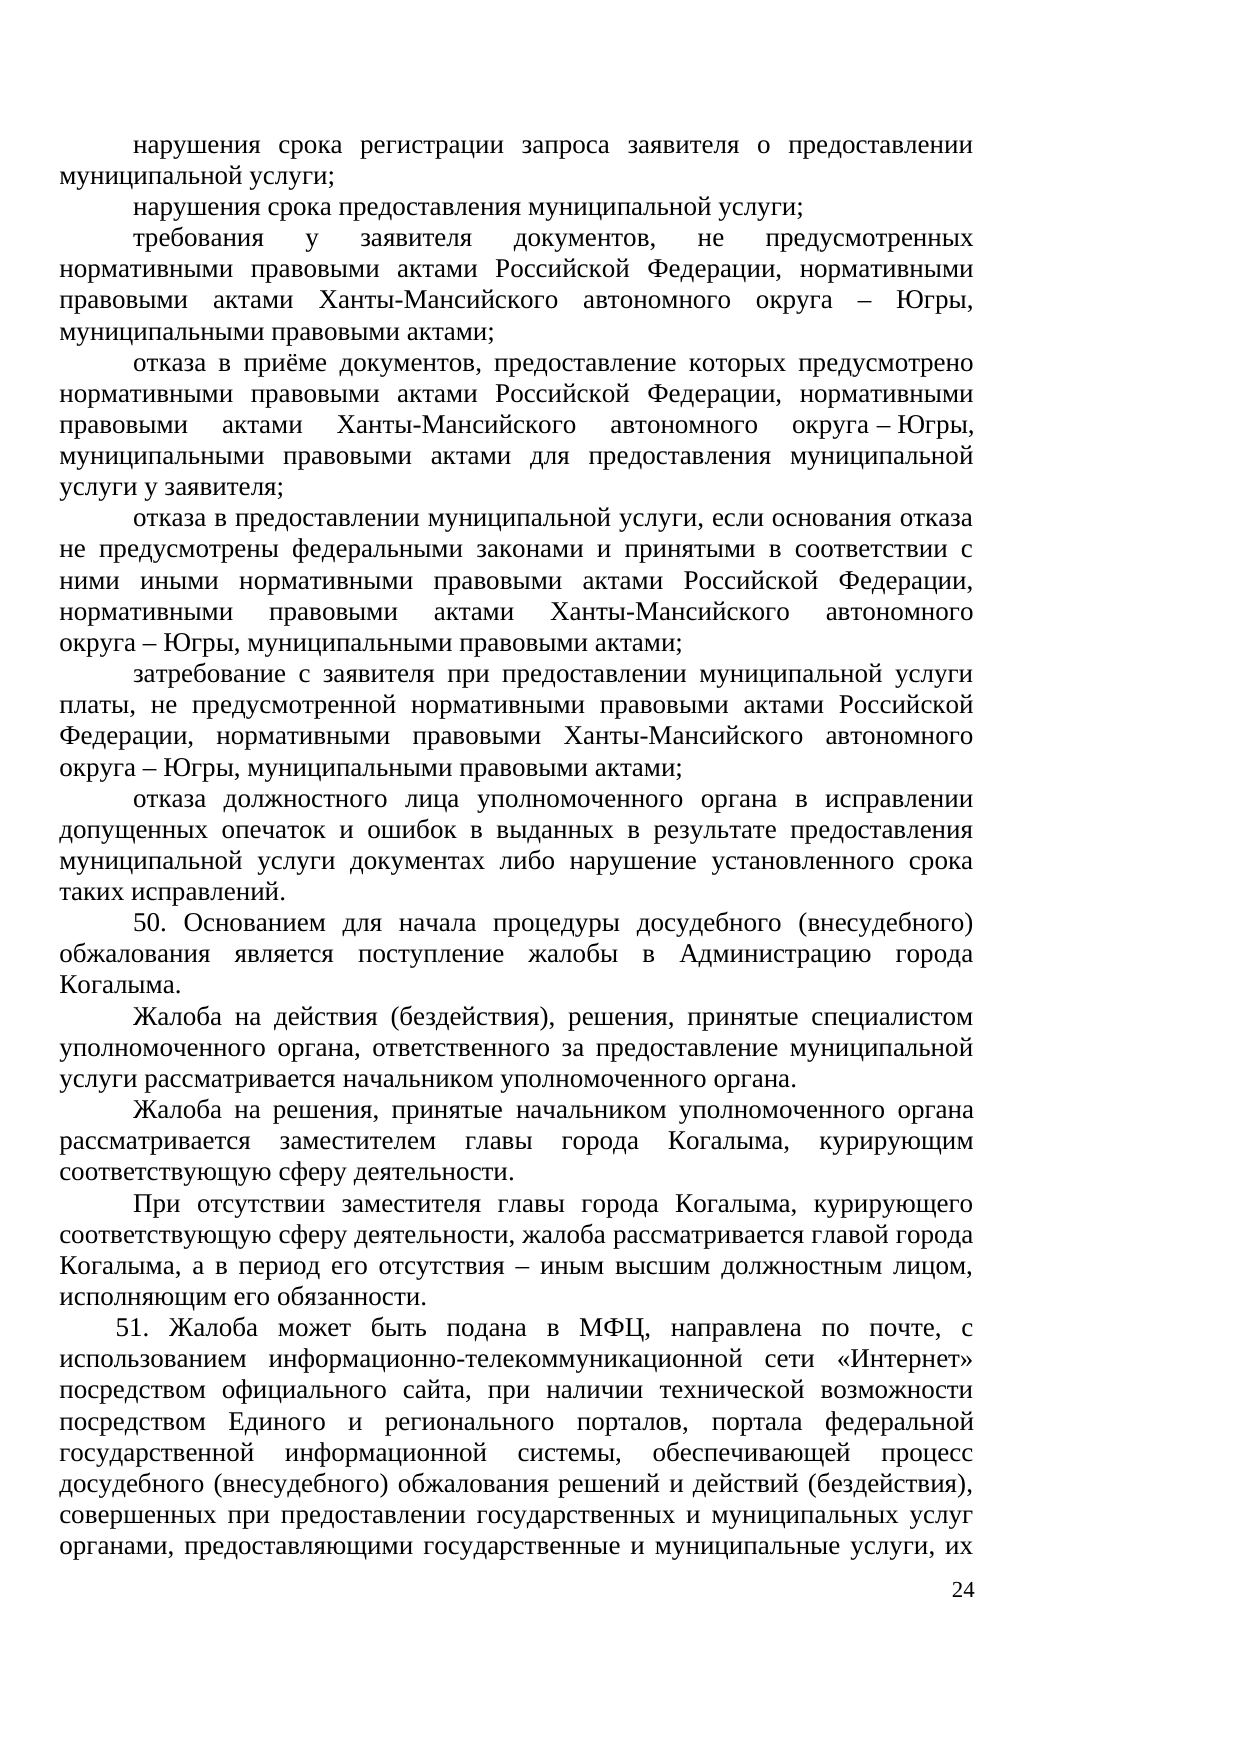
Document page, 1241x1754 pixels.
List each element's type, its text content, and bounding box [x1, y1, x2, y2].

text Жалоба на действия (бездействия), решения, принятые специалистом уполномоченного органа, ответственного за предоставление муниципальной услуги рассматривается начальником уполномоченного органа. [59, 1000, 974, 1093]
text отказа должностного лица уполномоченного органа в исправлении допущенных опечаток и ошибок в выданных в результате предоставления муниципальной услуги документах либо нарушение установленного срока таких исправлений. [59, 782, 974, 906]
text затребование с заявителя при предоставлении муниципальной услуги платы, не предусмотренной нормативными правовыми актами Российской Федерации, нормативными правовыми Ханты-Мансийского автономного округа – Югры, муниципальными правовыми актами; [59, 657, 974, 782]
text Жалоба на решения, принятые начальником уполномоченного органа рассматривается заместителем главы города Когалыма, курирующим соответствующую сферу деятельности. [59, 1093, 974, 1187]
text нарушения срока предоставления муниципальной услуги; [59, 190, 974, 221]
text отказа в предоставлении муниципальной услуги, если основания отказа не предусмотрены федеральными законами и принятыми в соответствии с ними иными нормативными правовыми актами Российской Федерации, нормативными правовыми актами Ханты-Мансийского автономного округа – Югры, муниципальными правовыми актами; [59, 501, 974, 657]
text 50. Основанием для начала процедуры досудебного (внесудебного) обжалования является поступление жалобы в Администрацию города Когалыма. [59, 906, 974, 1000]
text нарушения срока регистрации запроса заявителя о предоставлении муниципальной услуги; [59, 128, 974, 190]
text При отсутствии заместителя главы города Когалыма, курирующего соответствующую сферу деятельности, жалоба рассматривается главой города Когалыма, а в период его отсутствия – иным высшим должностным лицом, исполняющим его обязанности. [59, 1187, 974, 1311]
text требования у заявителя документов, не предусмотренных нормативными правовыми актами Российской Федерации, нормативными правовыми актами Ханты-Мансийского автономного округа – Югры, муниципальными правовыми актами; [59, 221, 974, 346]
text отказа в приёме документов, предоставление которых предусмотрено нормативными правовыми актами Российской Федерации, нормативными правовыми актами Ханты-Мансийского автономного округа – Югры, муниципальными правовыми актами для предоставления муниципальной услуги у заявителя; [59, 346, 974, 501]
